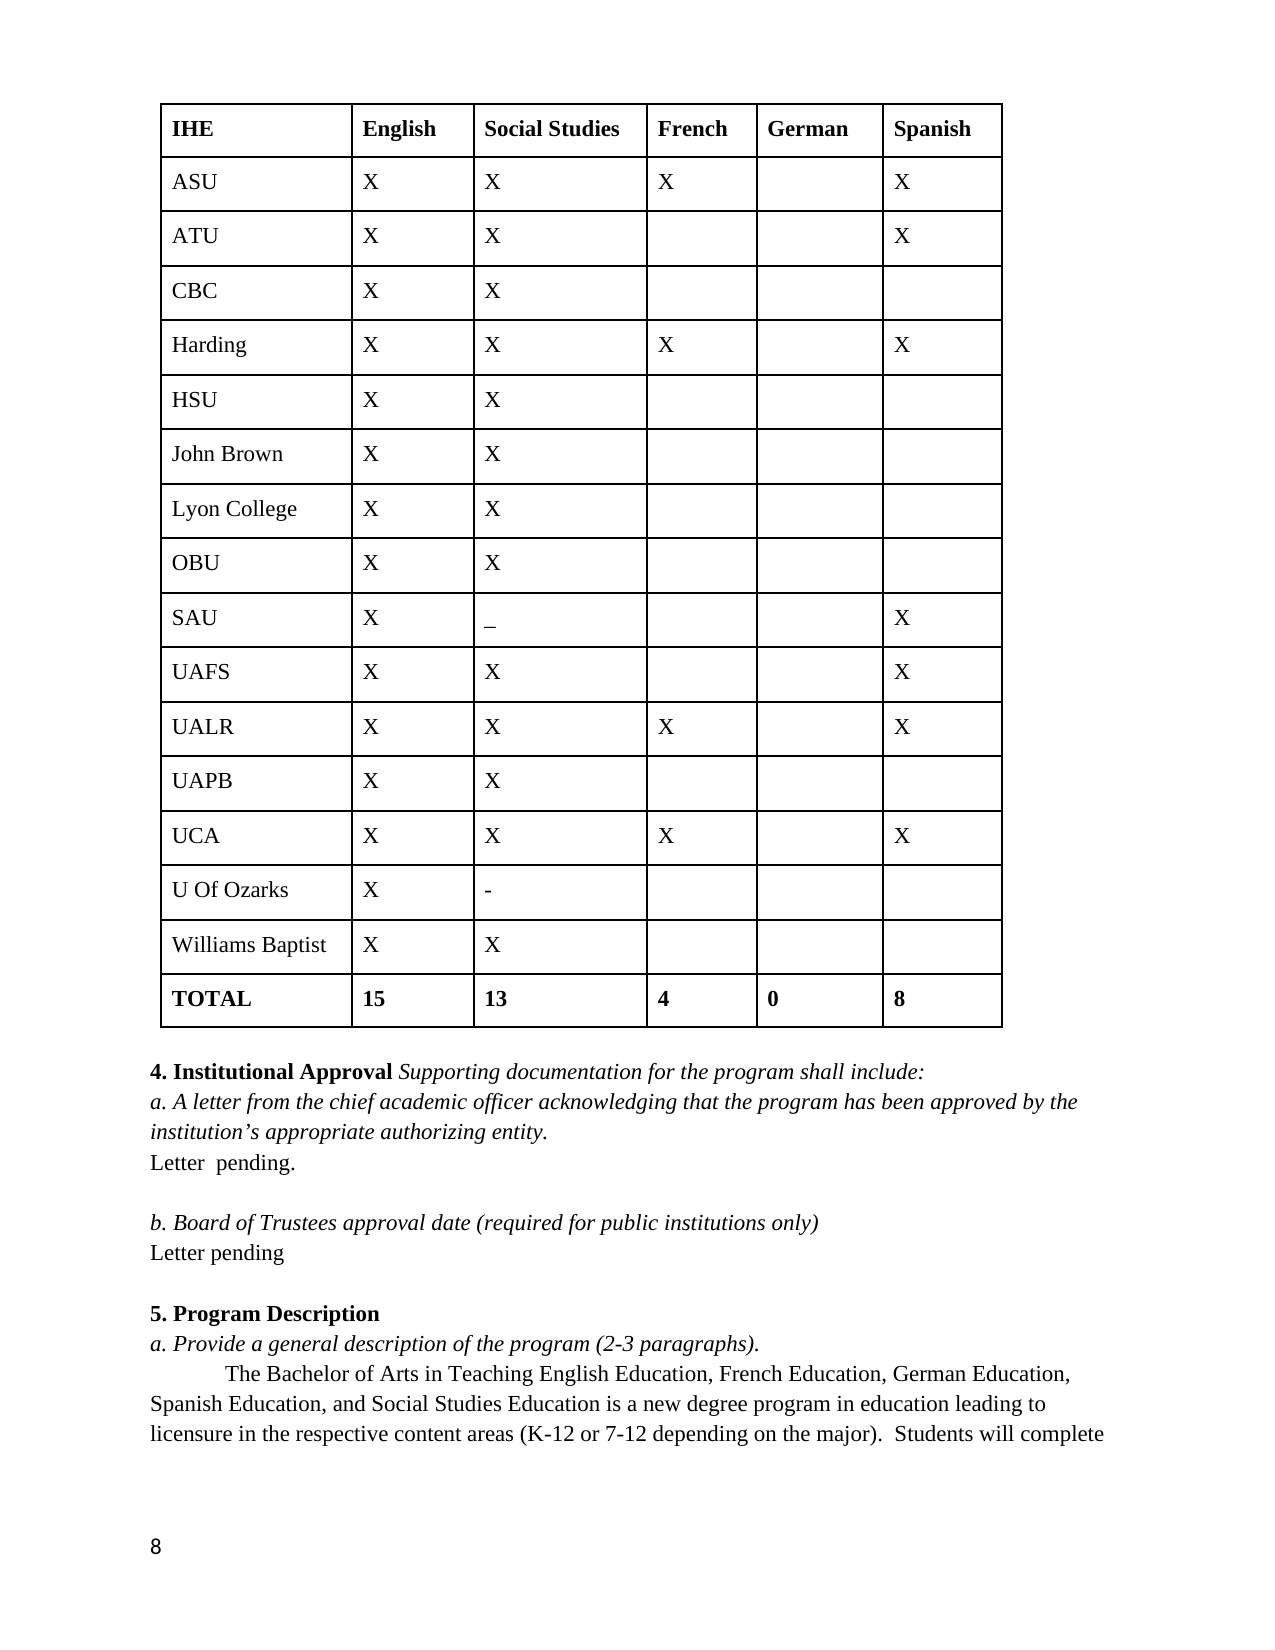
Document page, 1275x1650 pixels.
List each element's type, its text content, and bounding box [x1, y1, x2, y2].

table_cell SAU [162, 594, 351, 646]
table_cell X [353, 376, 473, 428]
table_cell [758, 158, 882, 210]
table_cell [884, 430, 1001, 483]
table_cell [758, 539, 882, 592]
table_cell [648, 539, 756, 592]
table_cell X [648, 158, 756, 210]
table_cell [648, 212, 756, 265]
table_cell UCA [162, 812, 351, 864]
table_cell [884, 485, 1001, 537]
table_cell [648, 921, 756, 973]
table_cell [758, 866, 882, 919]
table_cell CBC [162, 267, 351, 319]
table_cell X [884, 648, 1001, 701]
text a. Provide a general description of the program (2-3 paragraphs). [150, 1330, 1125, 1356]
table_cell [648, 594, 756, 646]
table_cell 8 [884, 975, 1001, 1026]
table_cell X [884, 812, 1001, 864]
table_cell X [475, 757, 646, 810]
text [150, 1360, 1125, 1447]
table_header IHE [162, 105, 351, 156]
table_cell X [353, 539, 473, 592]
table_cell [884, 921, 1001, 973]
text b. Board of Trustees approval date (required for public institutions only) [150, 1209, 1125, 1235]
table_cell X [353, 485, 473, 537]
table_cell X [475, 648, 646, 701]
table_cell [884, 539, 1001, 592]
table_cell U Of Ozarks [162, 866, 351, 919]
table_cell X [353, 812, 473, 864]
table_cell 4 [648, 975, 756, 1026]
table_cell [758, 430, 882, 483]
table_cell X [353, 212, 473, 265]
table_cell [758, 921, 882, 973]
table_cell [758, 267, 882, 319]
table_cell X [353, 648, 473, 701]
table_cell [648, 267, 756, 319]
table_cell X [475, 376, 646, 428]
table_cell X [648, 812, 756, 864]
table_cell X [353, 321, 473, 374]
table_cell X [475, 321, 646, 374]
table_cell TOTAL [162, 975, 351, 1026]
table_cell X [353, 267, 473, 319]
table_cell [758, 648, 882, 701]
text 4. Institutional Approval Supporting documentation for the program shall include: [150, 1058, 1125, 1084]
table_cell X [475, 485, 646, 537]
table_cell X [353, 430, 473, 483]
table_cell X [475, 267, 646, 319]
table_header Social Studies [475, 105, 646, 156]
table_cell [884, 267, 1001, 319]
table_cell X [648, 703, 756, 755]
table_cell [884, 866, 1001, 919]
table_cell [648, 376, 756, 428]
table_cell [648, 430, 756, 483]
table_cell [758, 376, 882, 428]
table_cell X [475, 539, 646, 592]
table_cell [648, 757, 756, 810]
table_cell John Brown [162, 430, 351, 483]
table_header Spanish [884, 105, 1001, 156]
table_cell OBU [162, 539, 351, 592]
table_cell _ [475, 594, 646, 646]
table_cell X [353, 757, 473, 810]
table_header German [758, 105, 882, 156]
table_cell [758, 212, 882, 265]
text Letter pending. [150, 1148, 1125, 1175]
table_cell X [475, 430, 646, 483]
table_cell UAFS [162, 648, 351, 701]
table_header English [353, 105, 473, 156]
table_cell [648, 866, 756, 919]
table_cell [758, 812, 882, 864]
table_cell X [475, 703, 646, 755]
table_cell X [475, 212, 646, 265]
table_cell X [353, 594, 473, 646]
table_cell [884, 757, 1001, 810]
table_cell X [353, 158, 473, 210]
table_cell ASU [162, 158, 351, 210]
table_cell X [353, 866, 473, 919]
table_cell 15 [353, 975, 473, 1026]
table_cell ATU [162, 212, 351, 265]
table_cell [758, 757, 882, 810]
text 5. Program Description [150, 1299, 1125, 1326]
table_cell [758, 703, 882, 755]
table_cell X [884, 158, 1001, 210]
table_cell [758, 485, 882, 537]
table_cell X [475, 921, 646, 973]
table_cell [758, 594, 882, 646]
table_cell ­- [475, 866, 646, 919]
table_cell 13 [475, 975, 646, 1026]
text a. A letter from the chief academic officer acknowledging that the program has been approved by the institution’s appropriate authorizing entity. [150, 1088, 1125, 1145]
table_cell [648, 485, 756, 537]
text Letter pending [150, 1239, 1125, 1266]
table_cell HSU [162, 376, 351, 428]
table_cell X [884, 703, 1001, 755]
table_cell X [648, 321, 756, 374]
table_cell Williams Baptist [162, 921, 351, 973]
table_cell [884, 376, 1001, 428]
table_cell 0 [758, 975, 882, 1026]
table_cell UAPB [162, 757, 351, 810]
table_cell [758, 321, 882, 374]
table_header French [648, 105, 756, 156]
table_cell X [884, 212, 1001, 265]
table_cell X [884, 321, 1001, 374]
table_cell Harding [162, 321, 351, 374]
table_cell X [353, 921, 473, 973]
table_cell [648, 648, 756, 701]
table_cell Lyon College [162, 485, 351, 537]
table_cell UALR [162, 703, 351, 755]
table_cell X [884, 594, 1001, 646]
table_cell X [475, 812, 646, 864]
table_cell X [475, 158, 646, 210]
table_cell X [353, 703, 473, 755]
